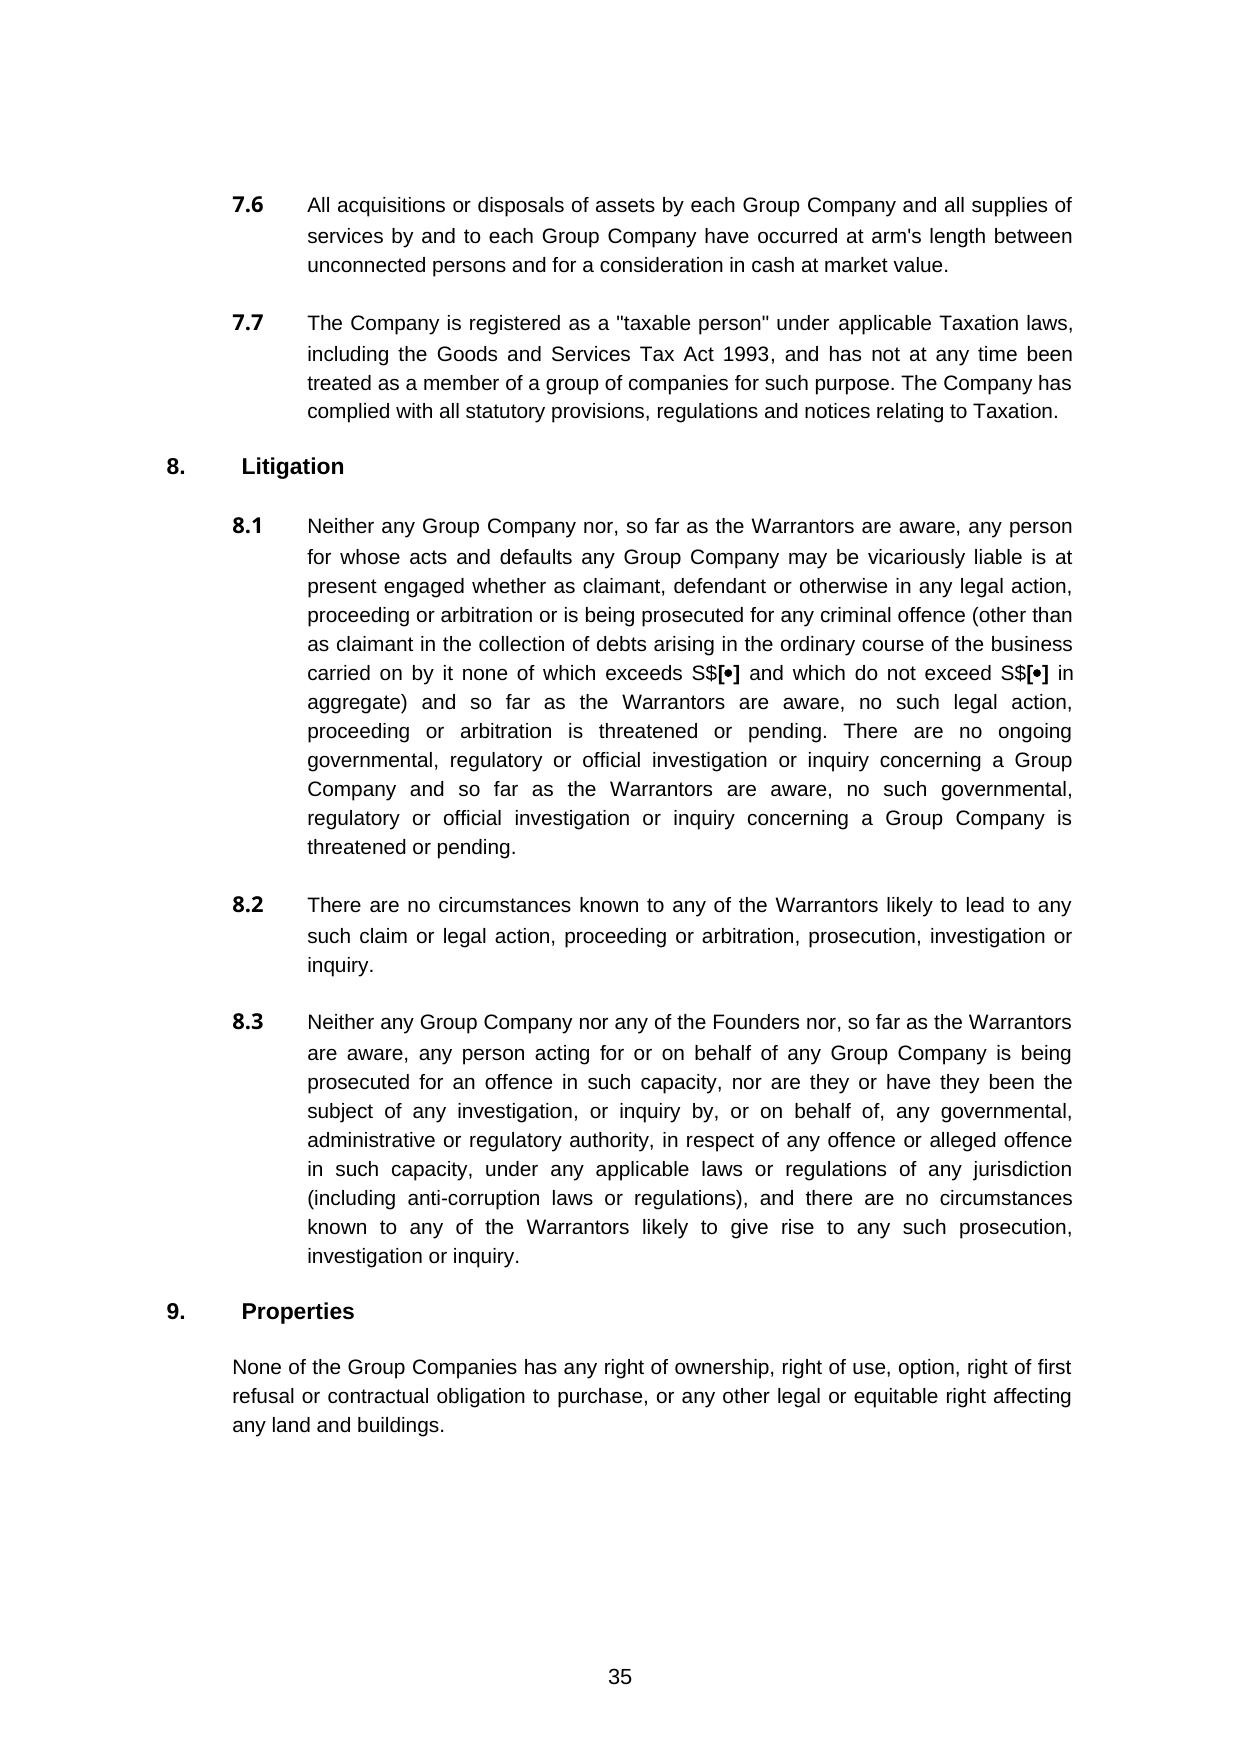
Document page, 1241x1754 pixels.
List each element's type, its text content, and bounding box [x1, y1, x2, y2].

list None of the Group Companies has any right of ownership, right of use, option, right of first refusal or contractual obligation to purchase, or any other legal or equitable right affecting any land and buildings. [232, 1355, 1074, 1437]
text Litigation [166, 453, 1074, 480]
text Neither any Group Company nor any of the Founders nor, so far as the Warrantors are aware, any person acting for or on behalf of any Group Company is being prosecuted for an offence in such capacity, nor are they or have they been the subject of any investigation, or inquiry by, or on behalf of, any governmental, administrative or regulatory authority, in respect of any offence or alleged offence in such capacity, under any applicable laws or regulations of any jurisdiction (including anti-corruption laws or regulations), and there are no circumstances known to any of the Warrantors likely to give rise to any such prosecution, investigation or inquiry. [232, 1006, 1074, 1268]
text All acquisitions or disposals of assets by each Group Company and all supplies of services by and to each Group Company have occurred at arm's length between unconnected persons and for a consideration in cash at market value. [232, 189, 1074, 277]
text Neither any Group Company nor, so far as the Warrantors are aware, any person for whose acts and defaults any Group Company may be vicariously liable is at present engaged whether as claimant, defendant or otherwise in any legal action, proceeding or arbitration or is being prosecuted for any criminal offence (other than as claimant in the collection of debts arising in the ordinary course of the business carried on by it none of which exceeds S$[] and which do not exceed S$[] in aggregate) and so far as the Warrantors are aware, no such legal action, proceeding or arbitration is threatened or pending. There are no ongoing governmental, regulatory or official investigation or inquiry concerning a Group Company and so far as the Warrantors are aware, no such governmental, regulatory or official investigation or inquiry concerning a Group Company is threatened or pending. [232, 510, 1074, 859]
text There are no circumstances known to any of the Warrantors likely to lead to any such claim or legal action, proceeding or arbitration, prosecution, investigation or inquiry. [232, 889, 1074, 976]
text Properties [166, 1298, 1074, 1324]
text The Company is registered as a "taxable person" under applicable Taxation laws, including the Goods and Services Tax Act 1993, and has not at any time been treated as a member of a group of companies for such purpose. The Company has complied with all statutory provisions, regulations and notices relating to Taxation. [232, 307, 1074, 423]
